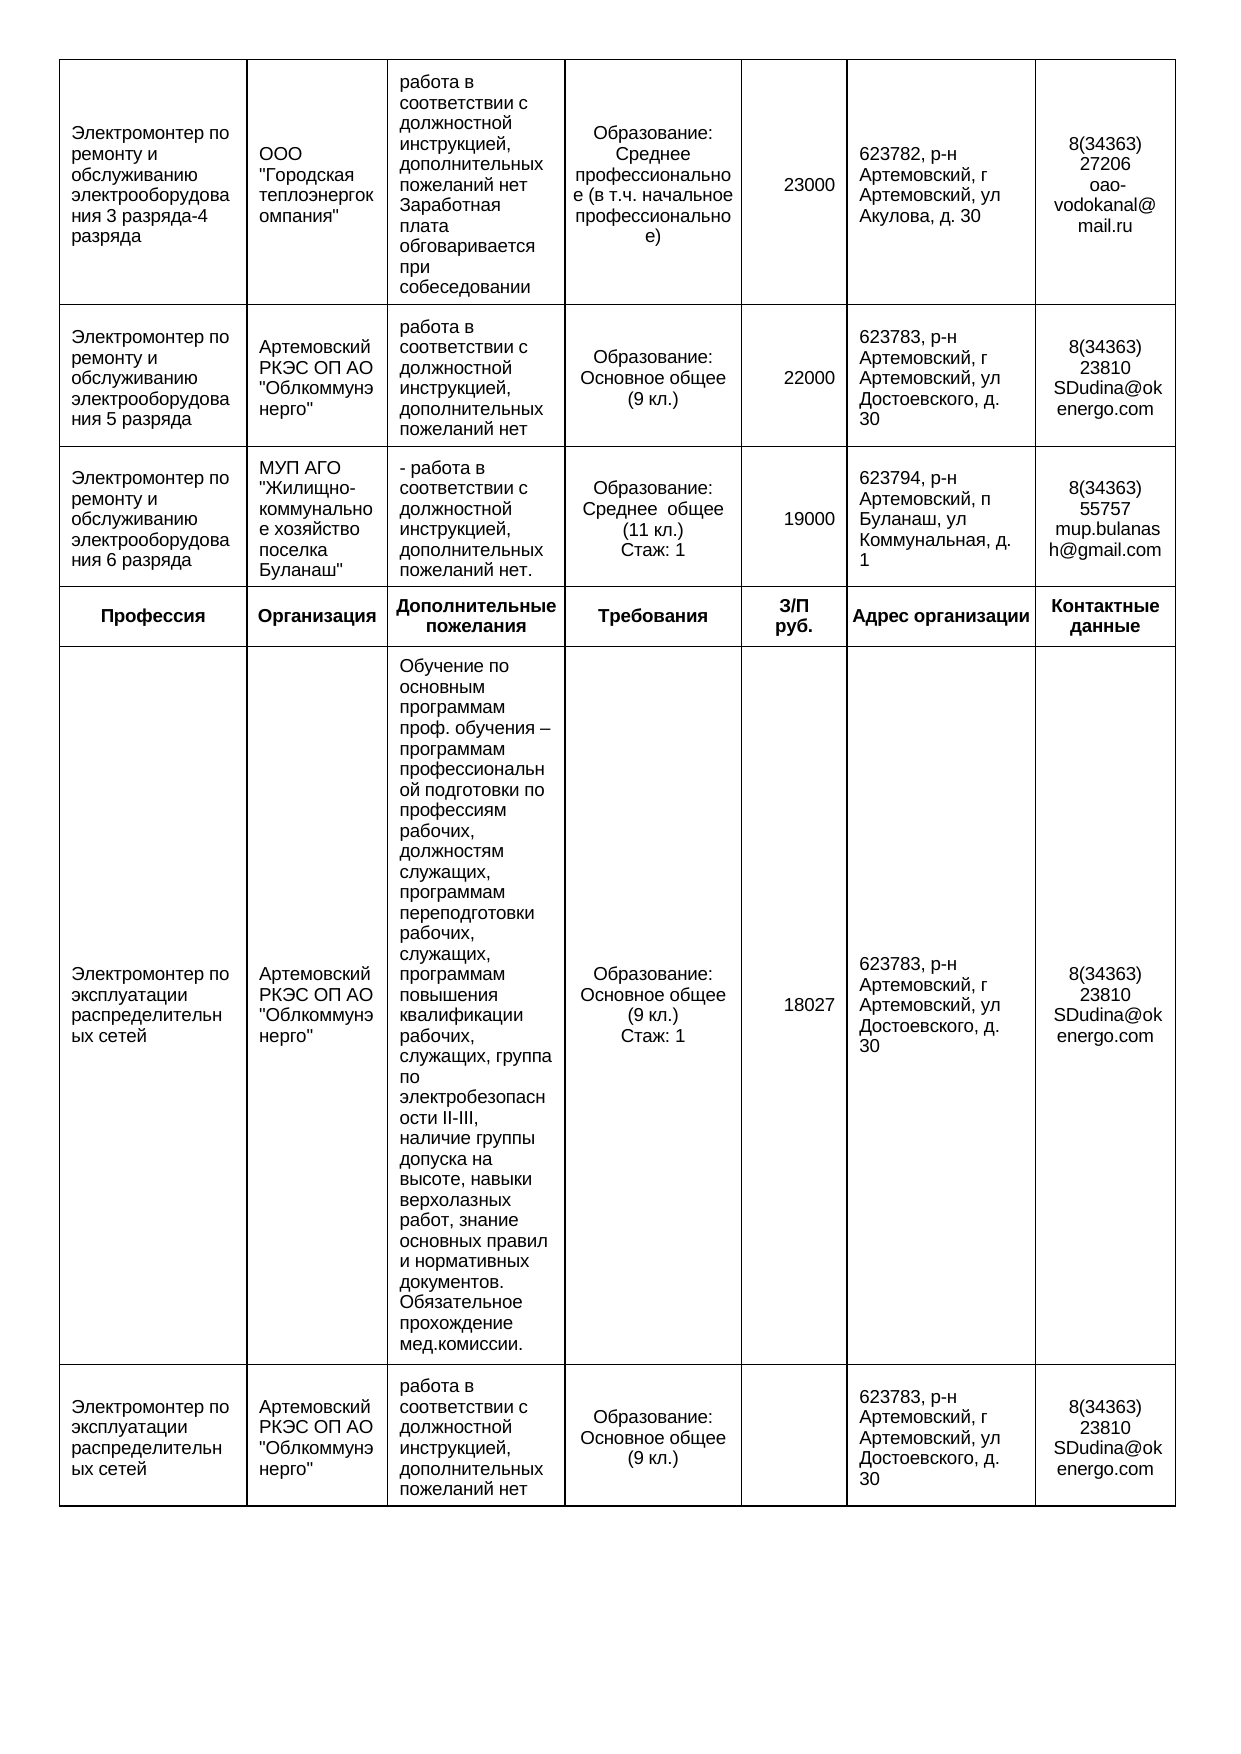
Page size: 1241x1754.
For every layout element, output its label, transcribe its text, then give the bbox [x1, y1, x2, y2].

table_cell Профессия [60, 587, 246, 646]
table_cell Электромонтер по ремонту и обслуживанию электрооборудования 6 разряда [60, 447, 246, 586]
table_cell 8(34363) 23810 SDudina@okenergo.com [1036, 305, 1175, 446]
table_cell Электромонтер по ремонту и обслуживанию электрооборудования 3 разряда-4 разряда [60, 60, 246, 304]
table_cell Требования [566, 587, 741, 646]
table_cell 8(34363) 27206 oao-vodokanal@mail.ru [1036, 60, 1175, 304]
table_cell Адрес организации [848, 587, 1035, 646]
table_cell 19000 [742, 447, 846, 586]
table_cell 23000 [742, 60, 846, 304]
table_cell 623783, р-н Артемовский, г Артемовский, ул Достоевского, д. 30 [848, 305, 1035, 446]
table_cell З/П руб. [742, 587, 846, 646]
table_cell работа в соответствии с должностной инструкцией, дополнительных пожеланий нет [388, 305, 564, 446]
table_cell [1036, 1365, 1175, 1505]
table_cell 8(34363) 23810 SDudina@okenergo.com [1036, 647, 1175, 1363]
table_cell 623794, р-н Артемовский, п Буланаш, ул Коммунальная, д. 1 [848, 447, 1035, 586]
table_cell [248, 1365, 387, 1505]
table_cell ООО "Городская теплоэнергокомпания" [248, 60, 387, 304]
table_cell Контактные данные [1036, 587, 1175, 646]
table_cell работа в соответствии с должностной инструкцией, дополнительных пожеланий нет Заработная плата обговаривается при собеседовании [388, 60, 564, 304]
table_cell Электромонтер по эксплуатации распределительных сетей [60, 1365, 246, 1505]
table_cell Дополнительные пожелания [388, 587, 564, 646]
table_cell - работа в соответствии с должностной инструкцией, дополнительных пожеланий нет. [388, 447, 564, 586]
table_cell Образование: Основное общее (9 кл.) [566, 305, 741, 446]
table_cell Образование: Среднее общее (11 кл.) Стаж: 1 [566, 447, 741, 586]
table_cell Артемовский РКЭС ОП АО "Облкоммунэнерго" [248, 647, 387, 1363]
table_cell МУП АГО "Жилищно-коммунальное хозяйство поселка Буланаш" [248, 447, 387, 586]
table_cell Образование: Среднее профессиональное (в т.ч. начальное профессиональное) [566, 60, 741, 304]
table_cell 8(34363) 55757 mup.bulanash@gmail.com [1036, 447, 1175, 586]
table_cell Электромонтер по ремонту и обслуживанию электрооборудования 5 разряда [60, 305, 246, 446]
table_cell 623782, р-н Артемовский, г Артемовский, ул Акулова, д. 30 [848, 60, 1035, 304]
table_cell 22000 [742, 305, 846, 446]
table_cell 623783, р-н Артемовский, г Артемовский, ул Достоевского, д. 30 [848, 647, 1035, 1363]
table_cell Образование: Основное общее (9 кл.) Стаж: 1 [566, 647, 741, 1363]
table_cell работа в соответствии с должностной инструкцией, дополнительных пожеланий нет [388, 1365, 564, 1505]
table_cell [742, 1365, 846, 1505]
table_cell Образование: Основное общее (9 кл.) [566, 1365, 741, 1505]
table_cell Электромонтер по эксплуатации распределительных сетей [60, 647, 246, 1363]
table_cell 18027 [742, 647, 846, 1363]
table_cell Артемовский РКЭС ОП АО "Облкоммунэнерго" [248, 305, 387, 446]
table_cell Организация [248, 587, 387, 646]
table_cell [848, 1365, 1035, 1505]
